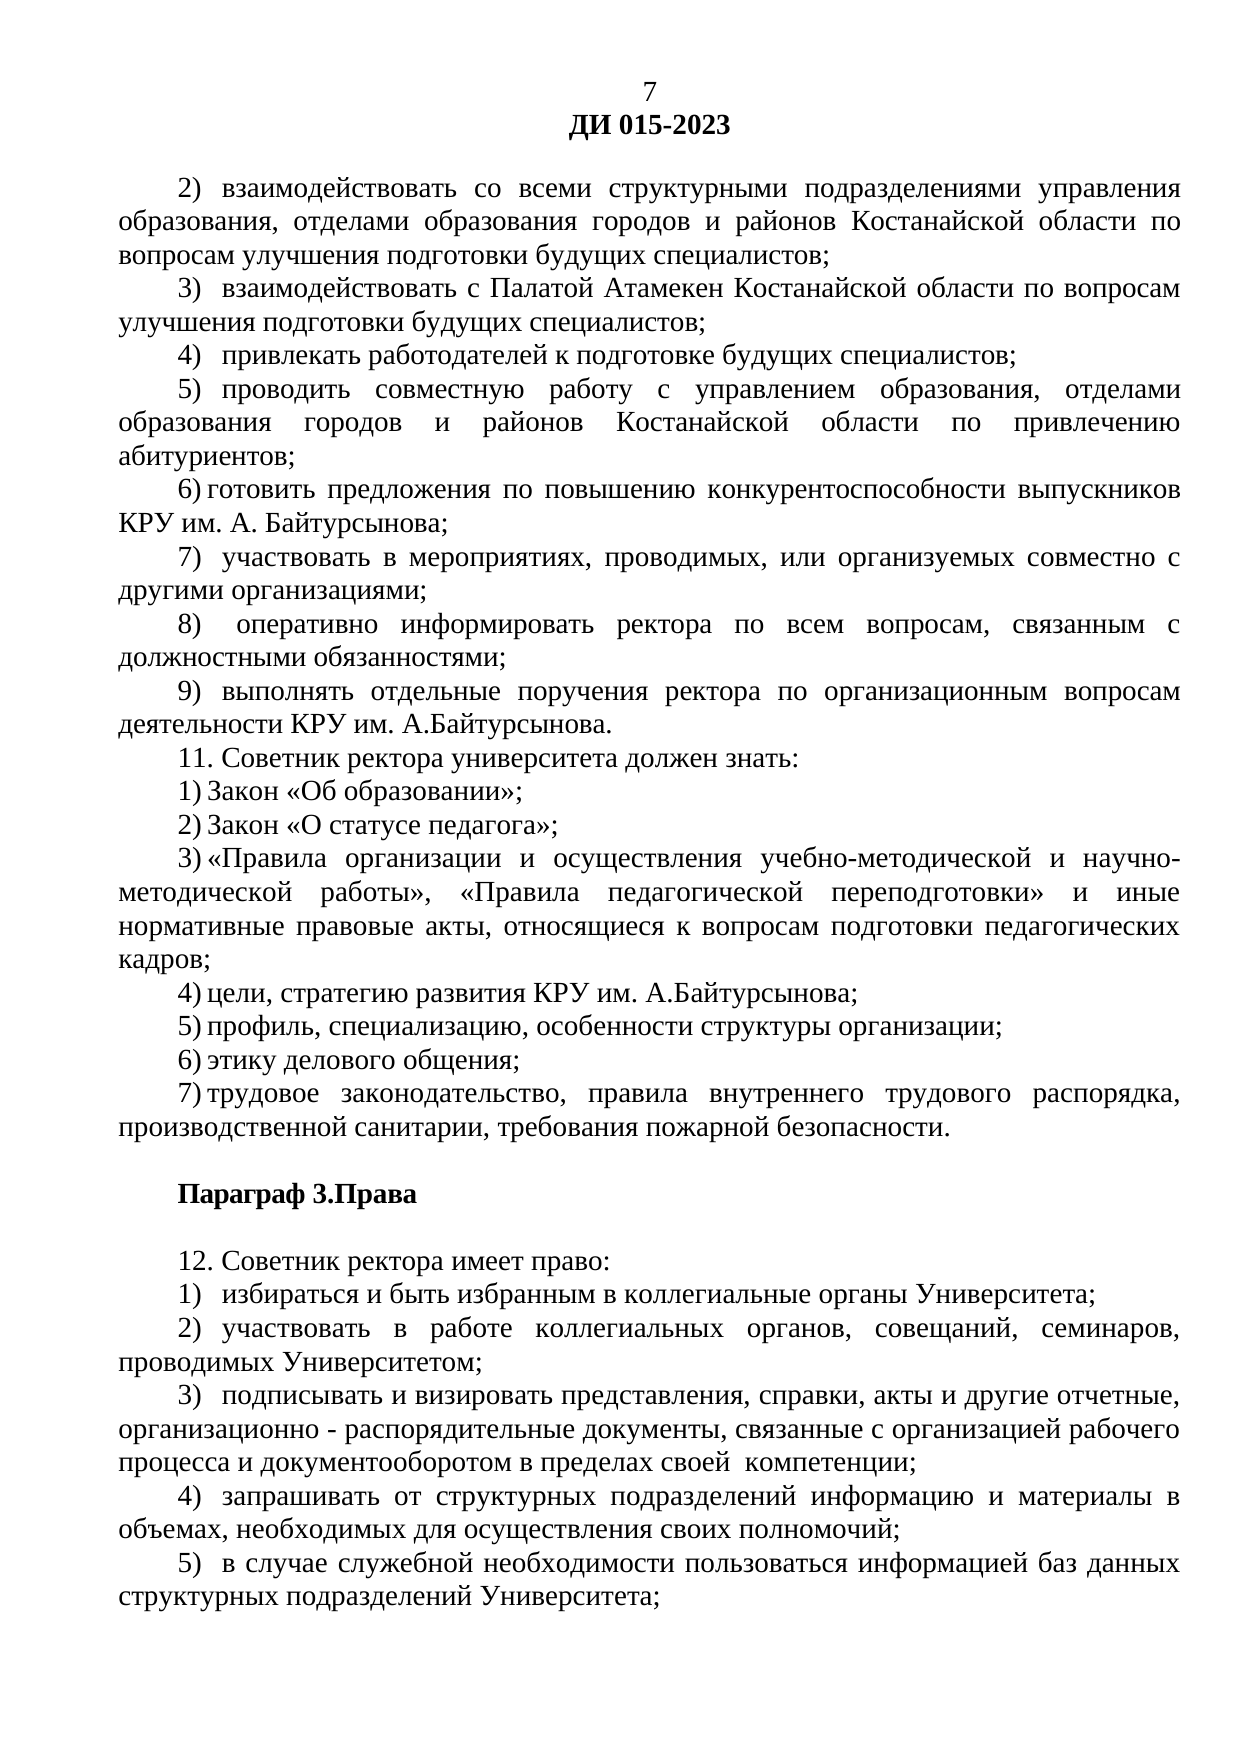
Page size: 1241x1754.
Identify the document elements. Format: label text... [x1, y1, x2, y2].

list взаимодействовать с Палатой Атамекен Костанайской области по вопросам улучшения подготовки будущих специалистов; [118, 270, 1181, 337]
list участвовать в мероприятиях, проводимых, или организуемых совместно с другими организациями; [118, 539, 1181, 606]
list в случае служебной необходимости пользоваться информацией баз данных структурных подразделений Университета; [118, 1545, 1181, 1612]
text Параграф 3.Права [118, 1176, 1181, 1209]
text 12. Советник ректора имеет право: [118, 1243, 1181, 1277]
list подписывать и визировать представления, справки, акты и другие отчетные, организационно - распорядительные документы, связанные с организацией рабочего процесса и документооборотом в пределах своей компетенции; [118, 1377, 1181, 1478]
list готовить предложения по повышению конкурентоспособности выпускников КРУ им. А. Байтурсынова; [118, 472, 1181, 539]
list выполнять отдельные поручения ректора по организационным вопросам деятельности КРУ им. А.Байтурсынова. [118, 673, 1181, 740]
list этику делового общения; [118, 1042, 1181, 1075]
list оперативно информировать ректора по всем вопросам, связанным с должностными обязанностями; [118, 606, 1181, 673]
list Закон «Об образовании»; [118, 773, 1181, 807]
list запрашивать от структурных подразделений информацию и материалы в объемах, необходимых для осуществления своих полномочий; [118, 1478, 1181, 1545]
list взаимодействовать со всеми структурными подразделениями управления образования, отделами образования городов и районов Костанайской области по вопросам улучшения подготовки будущих специалистов; [118, 170, 1181, 270]
list избираться и быть избранным в коллегиальные органы Университета; [118, 1277, 1181, 1310]
list «Правила организации и осуществления учебно-методической и научно-методической работы», «Правила педагогической переподготовки» и иные нормативные правовые акты, относящиеся к вопросам подготовки педагогических кадров; [118, 841, 1181, 975]
list проводить совместную работу с управлением образования, отделами образования городов и районов Костанайской области по привлечению абитуриентов; [118, 371, 1181, 472]
list 11. Советник ректора университета должен знать: [177, 740, 1181, 773]
list участвовать в работе коллегиальных органов, совещаний, семинаров, проводимых Университетом; [118, 1310, 1181, 1377]
list привлекать работодателей к подготовке будущих специалистов; [118, 337, 1181, 371]
list цели, стратегию развития КРУ им. А.Байтурсынова; [118, 975, 1181, 1008]
list трудовое законодательство, правила внутреннего трудового распорядка, производственной санитарии, требования пожарной безопасности. [118, 1075, 1181, 1142]
list профиль, специализацию, особенности структуры организации; [118, 1008, 1181, 1042]
list Закон «О статусе педагога»; [118, 807, 1181, 841]
